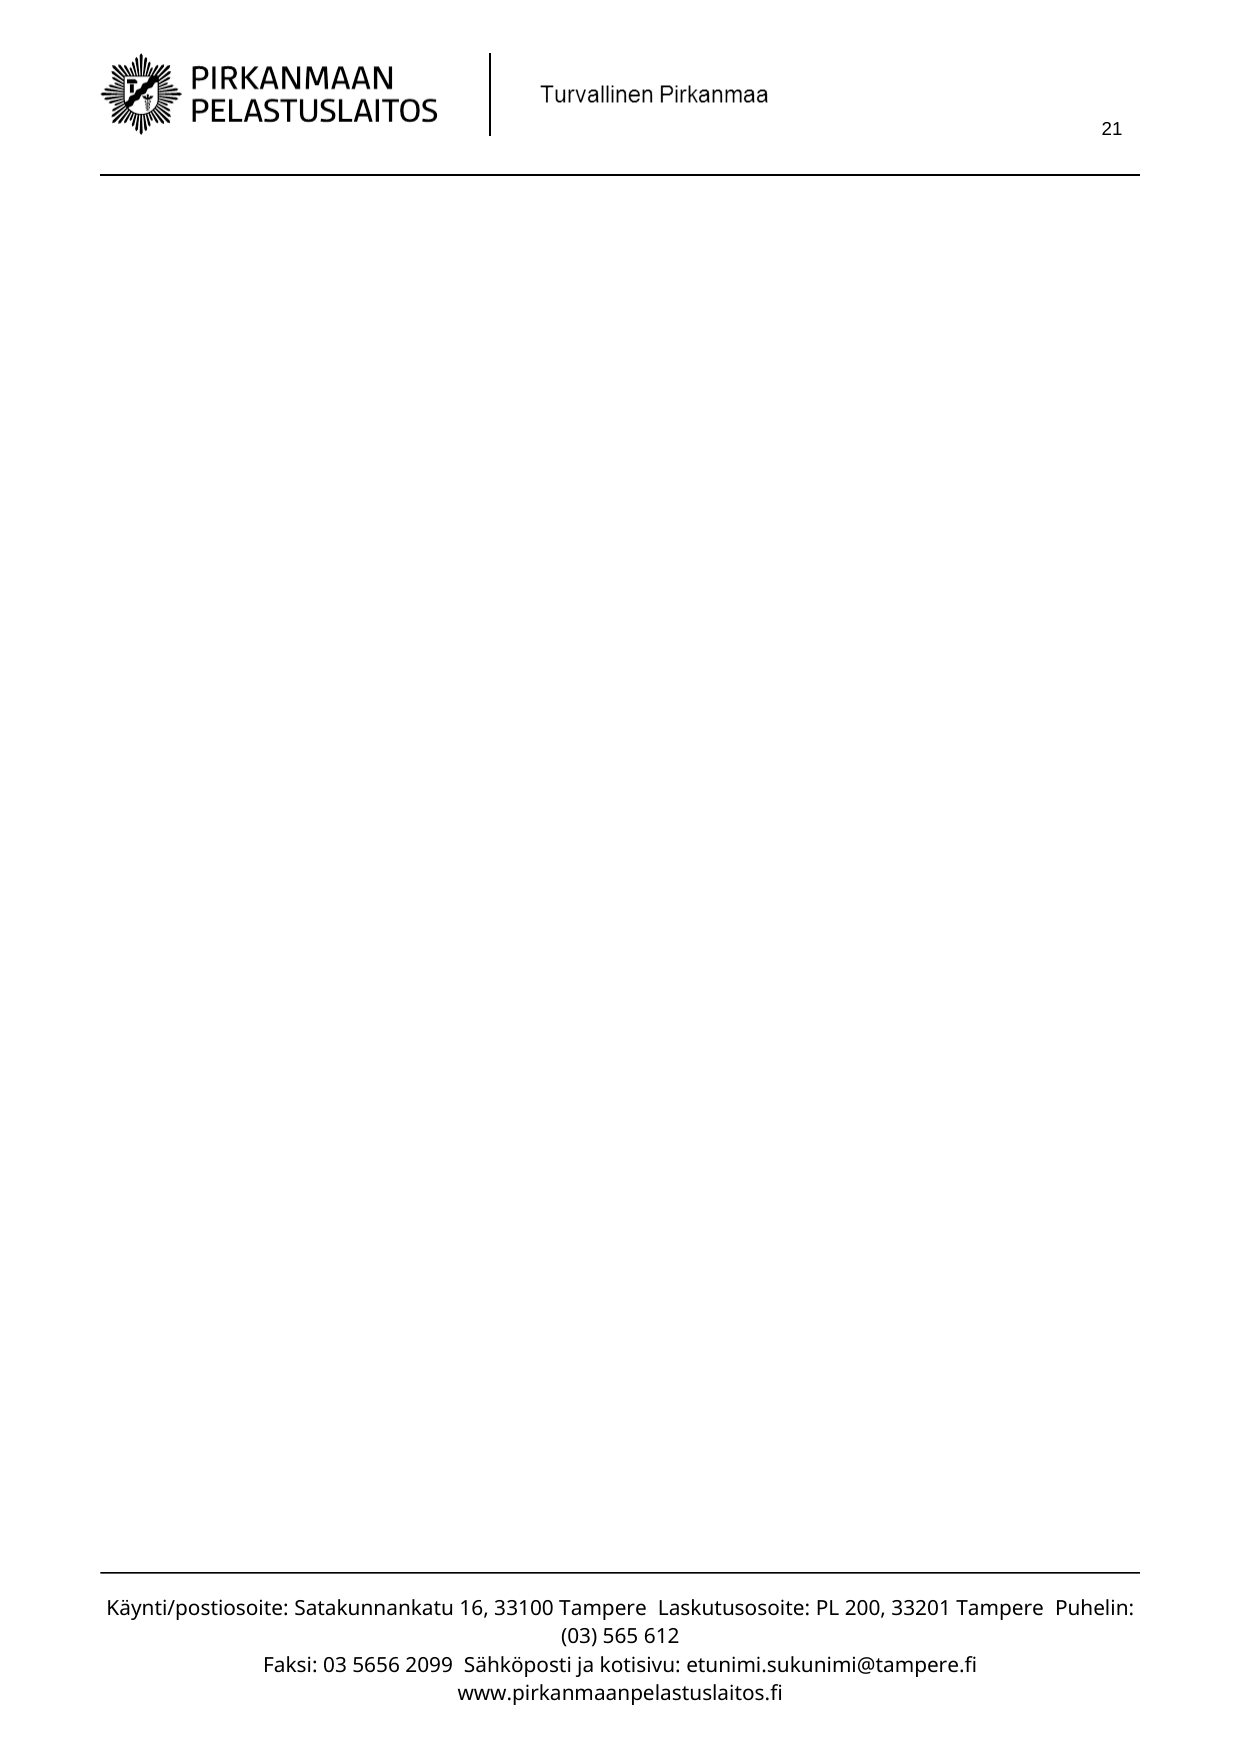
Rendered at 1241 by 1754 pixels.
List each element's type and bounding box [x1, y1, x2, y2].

picture [100, 53, 985, 136]
